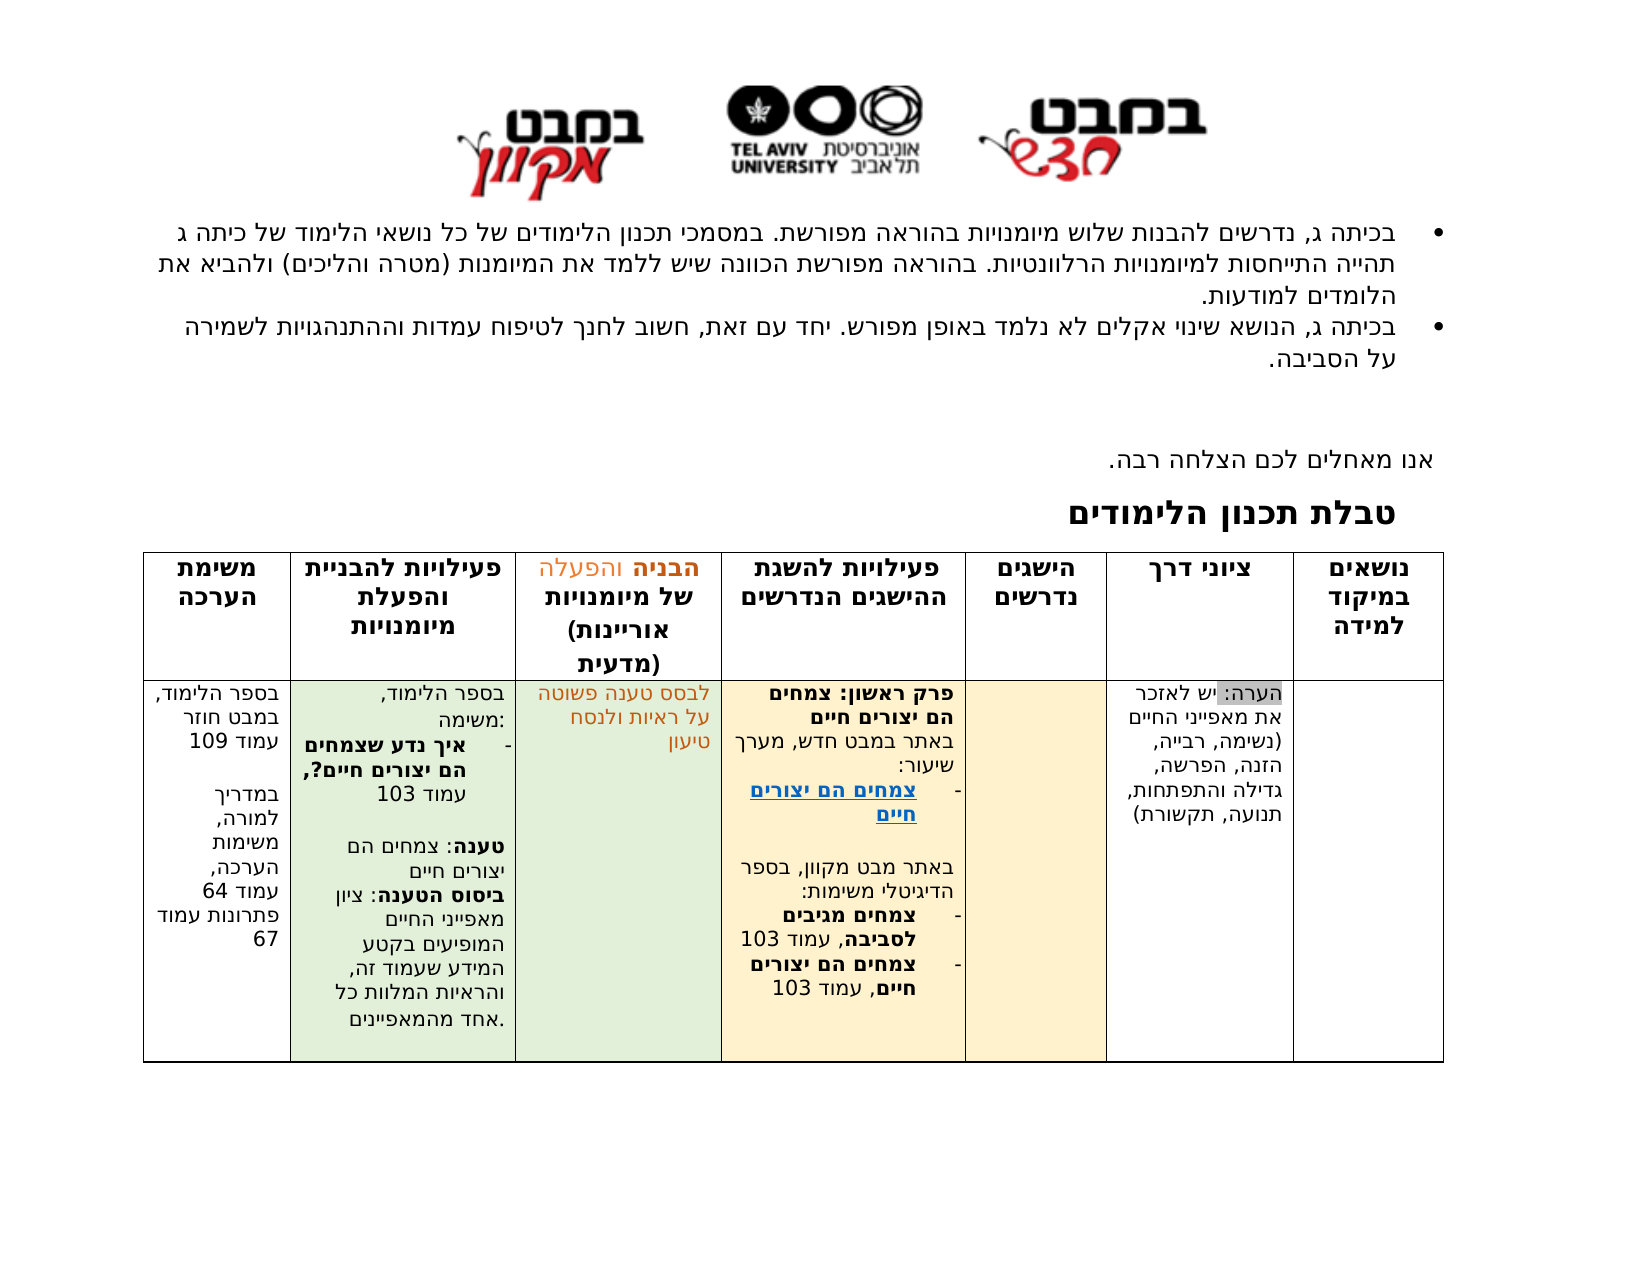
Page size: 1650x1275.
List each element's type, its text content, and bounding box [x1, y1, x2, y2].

table_header הישגים נדרשים [966, 553, 1106, 679]
table_cell [1294, 681, 1443, 1061]
table_header נושאים במיקוד למידה [1294, 553, 1443, 679]
table_header הבניה והפעלה של מיומנויות (אוריינות מדעית) [516, 553, 721, 679]
table_header ציוני דרך [1107, 553, 1293, 679]
table_cell פרק ראשון: צמחים הם יצורים חיים באתר במבט חדש, מערך שיעור: צמחים הם יצורים חיים באתר מבט מקוון, בספר הדיגיטלי משימות: צמחים מגיבים לסביבה, עמוד 103 צמחים הם יצורים חיים, עמוד 103 [722, 681, 965, 1061]
table_cell בספר הלימוד, במבט חוזר עמוד 109 במדריך למורה, משימות הערכה, עמוד 64 פתרונות עמוד 67 [144, 681, 290, 1061]
table_cell הערה: יש לאזכר את מאפייני החיים (נשימה, רבייה, הזנה, הפרשה, גדילה והתפתחות, תנועה, תקשורת) [1107, 681, 1293, 1061]
table_header משימת הערכה [144, 553, 290, 679]
table_header פעילויות להבניית והפעלת מיומנויות [291, 553, 515, 679]
table_header פעילויות להשגת ההישגים הנדרשים [722, 553, 965, 679]
picture [391, 75, 1259, 218]
text אנו מאחלים לכם הצלחה רבה. [150, 445, 1434, 474]
table_cell לבסס טענה פשוטה על ראיות ולנסח טיעון [516, 681, 721, 1061]
list בכיתה ג, הנושא שינוי אקלים לא נלמד באופן מפורש. יחד עם זאת, חשוב לחנך לטיפוח עמדות וההתנהגויות לשמירה על הסביבה. [150, 312, 1434, 373]
table_cell בספר הלימוד, משימה: איך נדע שצמחים הם יצורים חיים?, עמוד 103 טענה: צמחים הם יצורים חיים ביסוס הטענה: ציון מאפייני החיים המופיעים בקטע המידע שעמוד זה, והראיות המלוות כל אחד מהמאפיינים. [291, 681, 515, 1061]
table_cell [966, 681, 1106, 1061]
list טבלת תכנון הלימודים [150, 493, 1397, 532]
list בכיתה ג, נדרשים להבנות שלוש מיומנויות בהוראה מפורשת. במסמכי תכנון הלימודים של כל נושאי הלימוד של כיתה ג תהייה התייחסות למיומנויות הרלוונטיות. בהוראה מפורשת הכוונה שיש ללמד את המיומנות (מטרה והליכים) ולהביא את הלומדים למודעות. [150, 218, 1434, 310]
